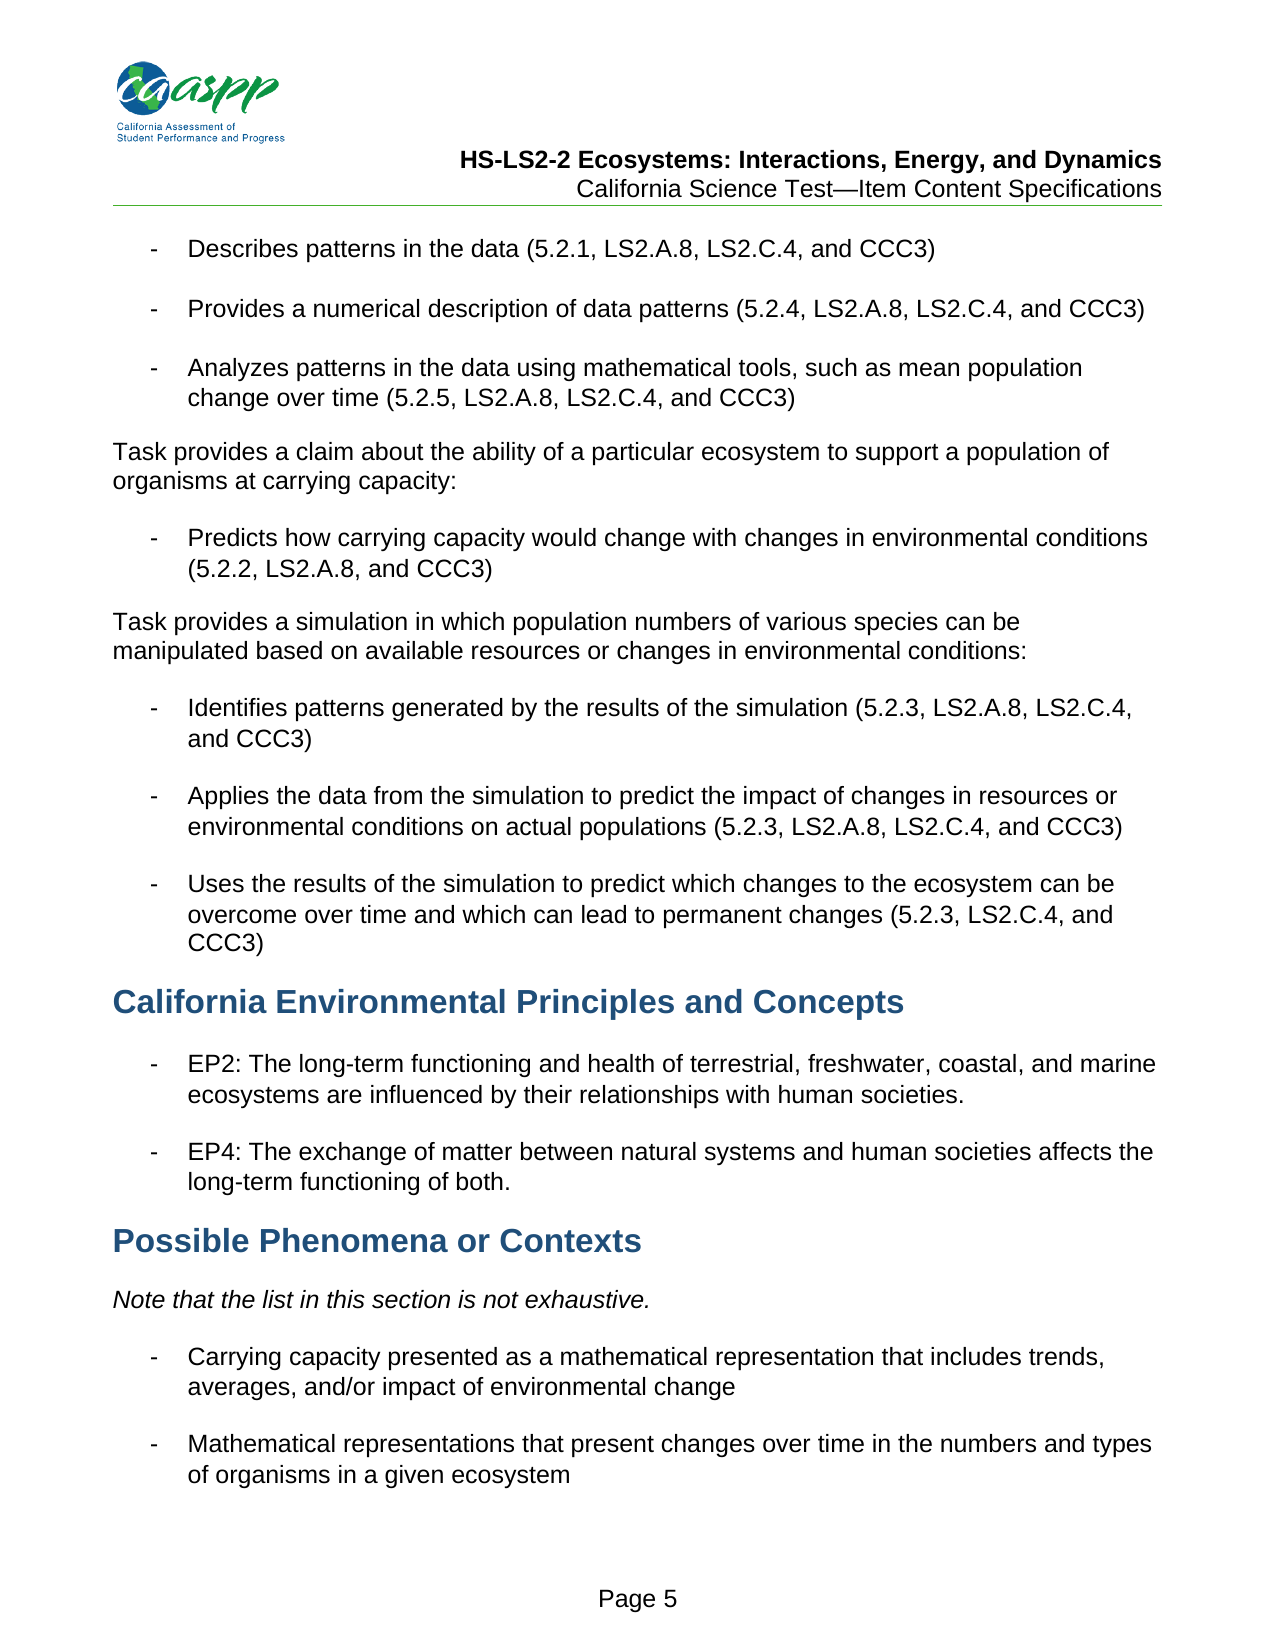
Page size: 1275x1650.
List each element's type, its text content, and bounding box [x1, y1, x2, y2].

text Note that the list in this section is not exhaustive. [112, 1284, 1162, 1313]
text Uses the results of the simulation to predict which changes to the ecosystem can be overcome over time and which can lead to permanent changes (5.2.3, LS2.C.4, and CCC3) [150, 866, 1162, 957]
text Task provides a simulation in which population numbers of various species can be manipulated based on available resources or changes in environmental conditions: [112, 607, 1162, 665]
text Describes patterns in the data (5.2.1, LS2.A.8, LS2.C.4, and CCC3) [150, 231, 1162, 265]
text Provides a numerical description of data patterns (5.2.4, LS2.A.8, LS2.C.4, and CCC3) [150, 290, 1162, 324]
text Identifies patterns generated by the results of the simulation (5.2.3, LS2.A.8, LS2.C.4, and CCC3) [150, 690, 1162, 753]
text EP2: The long-term functioning and health of terrestrial, freshwater, coastal, and marine ecosystems are influenced by their relationships with human societies. [150, 1046, 1162, 1108]
text Applies the data from the simulation to predict the impact of changes in resources or environmental conditions on actual populations (5.2.3, LS2.A.8, LS2.C.4, and CCC3) [150, 778, 1162, 841]
text Mathematical representations that present changes over time in the numbers and types of organisms in a given ecosystem [150, 1426, 1162, 1489]
text Predicts how carrying capacity would change with changes in environmental conditions (5.2.2, LS2.A.8, and CCC3) [150, 519, 1162, 582]
subtitle Possible Phenomena or Contexts [112, 1221, 1162, 1259]
text Analyzes patterns in the data using mathematical tools, such as mean population change over time (5.2.5, LS2.A.8, LS2.C.4, and CCC3) [150, 349, 1162, 412]
text Carrying capacity presented as a mathematical representation that includes trends, averages, and/or impact of environmental change [150, 1338, 1162, 1401]
subtitle California Environmental Principles and Concepts [112, 982, 1162, 1021]
picture [112, 60, 287, 146]
text Task provides a claim about the ability of a particular ecosystem to support a population of organisms at carrying capacity: [112, 437, 1162, 494]
text EP4: The exchange of matter between natural systems and human societies affects the long-term functioning of both. [150, 1133, 1162, 1196]
